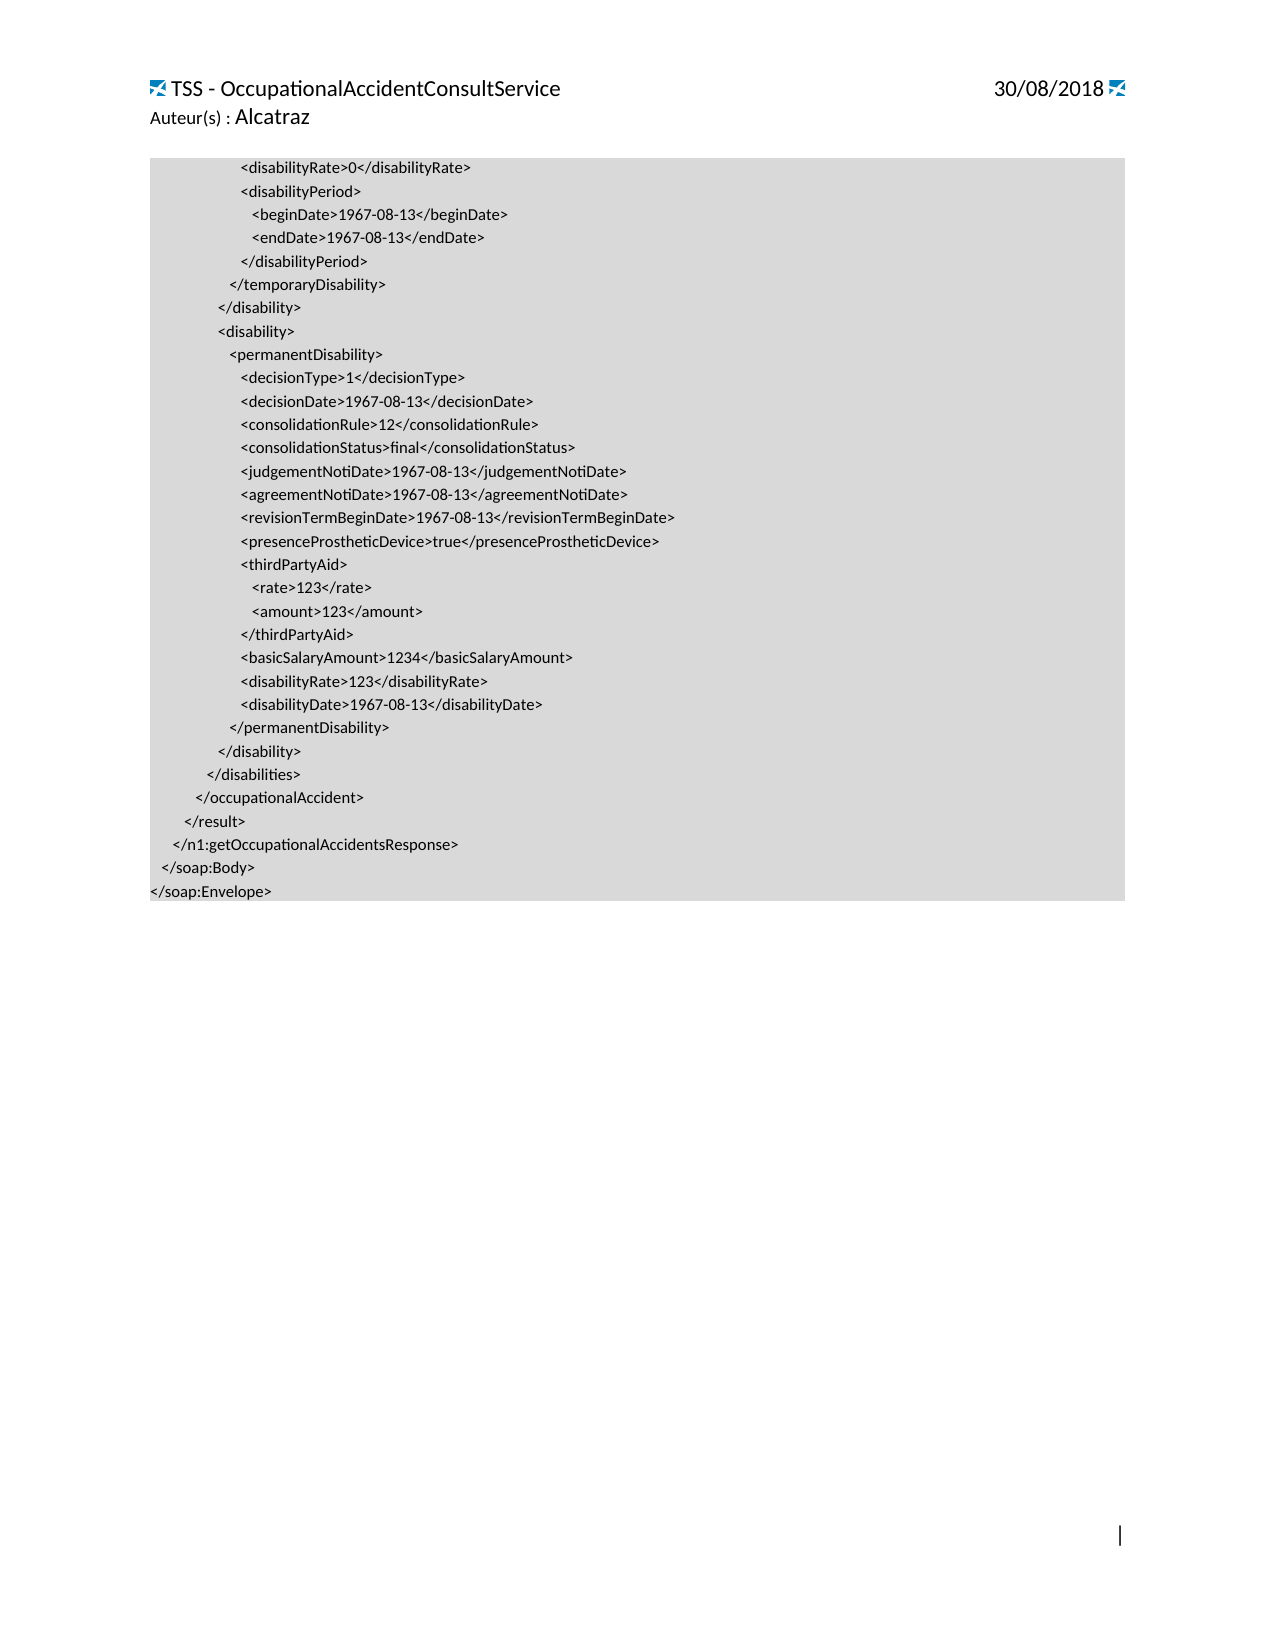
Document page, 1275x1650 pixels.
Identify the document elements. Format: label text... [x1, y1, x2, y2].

text </thirdPartyAid> [150, 624, 1125, 645]
text </permanentDisability> [150, 718, 1125, 738]
text <permanentDisability> [150, 344, 1125, 365]
text <endDate>1967-08-13</endDate> [150, 228, 1125, 248]
text <decisionDate>1967-08-13</decisionDate> [150, 391, 1125, 411]
text <thirdPartyAid> [150, 554, 1125, 575]
text <judgementNotiDate>1967-08-13</judgementNotiDate> [150, 461, 1125, 481]
text </n1:getOccupationalAccidentsResponse> [150, 834, 1125, 855]
text <disabilityRate>0</disabilityRate> [150, 158, 1125, 178]
text </soap:Body> [150, 858, 1125, 878]
text <disabilityDate>1967-08-13</disabilityDate> [150, 694, 1125, 715]
text <presenceProstheticDevice>true</presenceProstheticDevice> [150, 531, 1125, 551]
text <decisionType>1</decisionType> [150, 368, 1125, 388]
text <amount>123</amount> [150, 601, 1125, 621]
text <disability> [150, 321, 1125, 341]
picture [150, 85, 166, 96]
text </disability> [150, 298, 1125, 318]
text </result> [150, 811, 1125, 831]
text <rate>123</rate> [150, 578, 1125, 598]
text <beginDate>1967-08-13</beginDate> [150, 204, 1125, 225]
text </disability> [150, 741, 1125, 761]
text <basicSalaryAmount>1234</basicSalaryAmount> [150, 648, 1125, 668]
text <consolidationStatus>final</consolidationStatus> [150, 438, 1125, 458]
text </disabilities> [150, 764, 1125, 785]
text </temporaryDisability> [150, 274, 1125, 295]
text </soap:Envelope> [150, 881, 1125, 901]
text <disabilityPeriod> [150, 181, 1125, 201]
text </occupationalAccident> [150, 788, 1125, 808]
picture [1109, 83, 1125, 96]
text <agreementNotiDate>1967-08-13</agreementNotiDate> [150, 484, 1125, 505]
text <consolidationRule>12</consolidationRule> [150, 414, 1125, 435]
text </disabilityPeriod> [150, 251, 1125, 271]
text <disabilityRate>123</disabilityRate> [150, 671, 1125, 691]
text <revisionTermBeginDate>1967-08-13</revisionTermBeginDate> [150, 508, 1125, 528]
